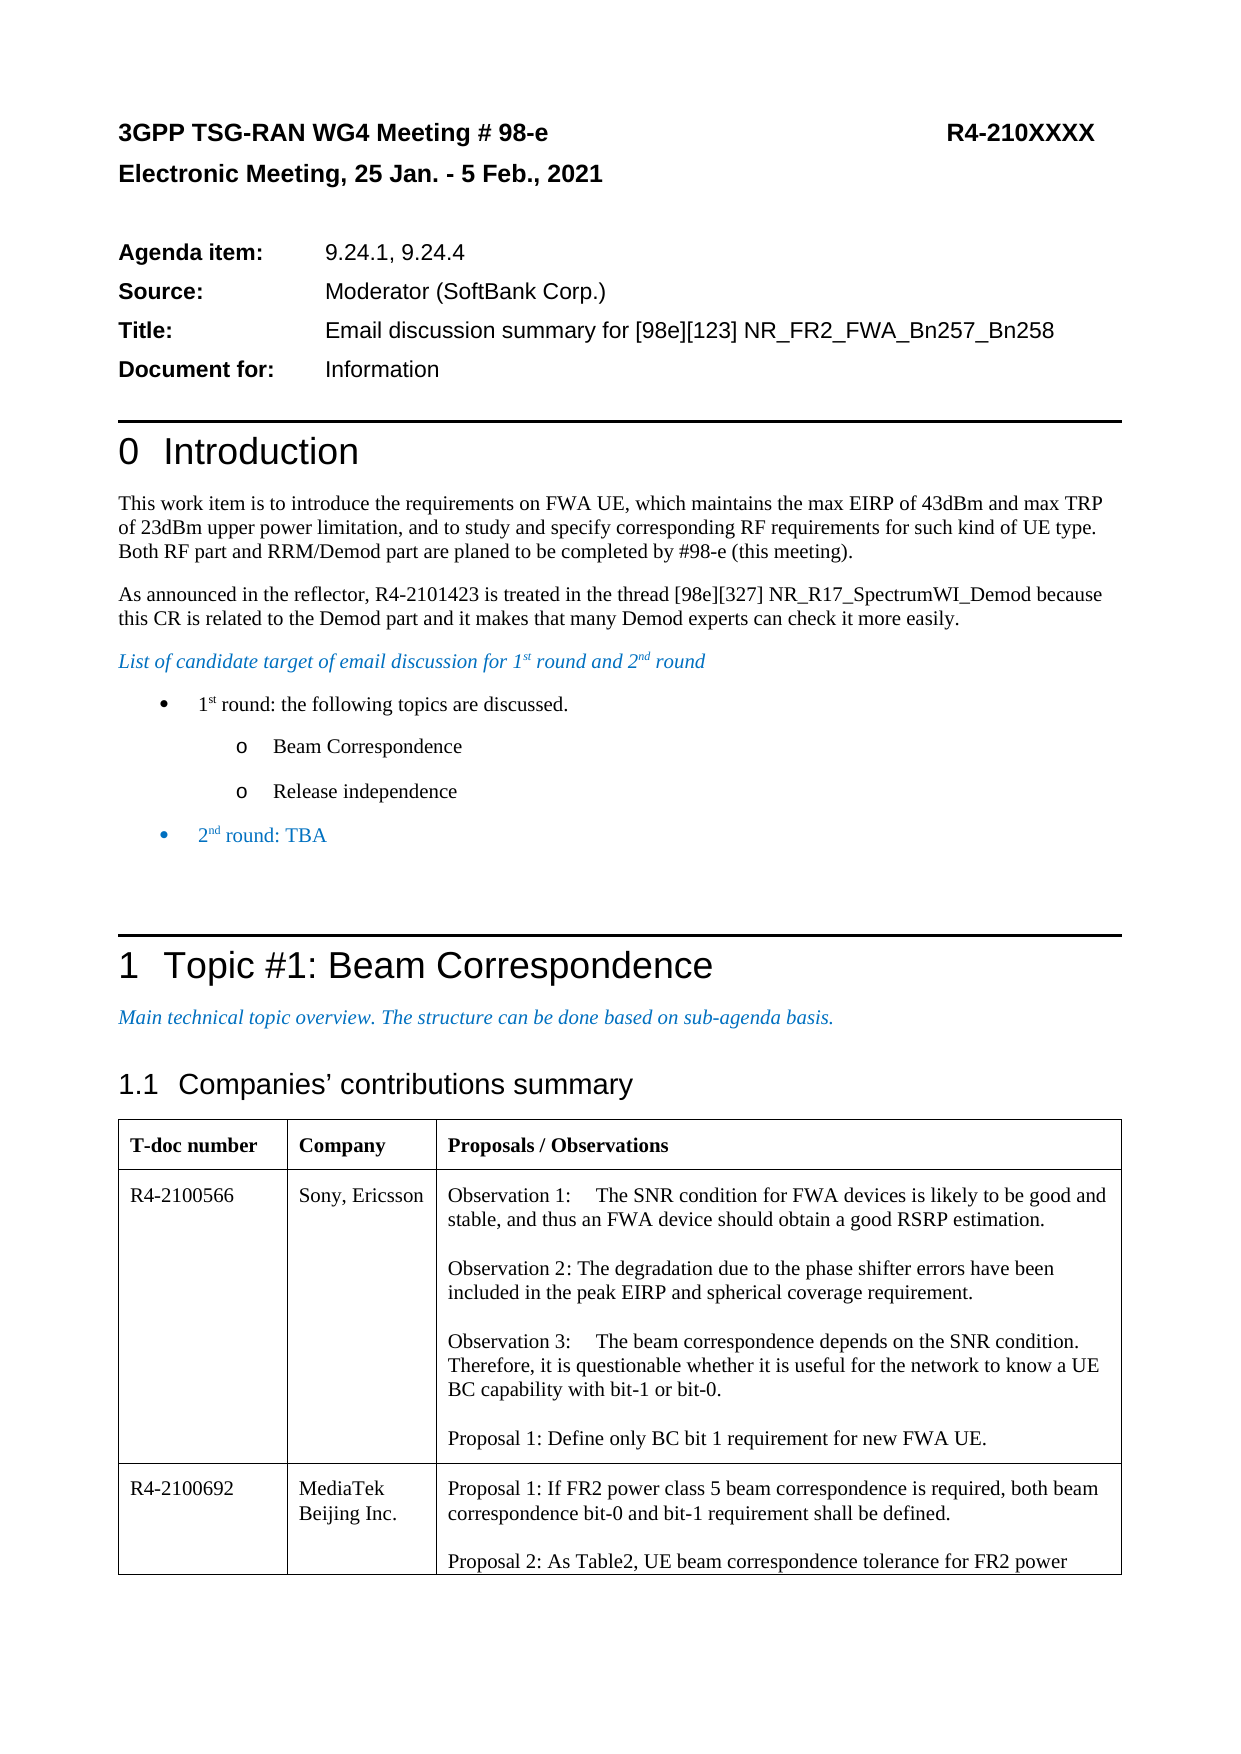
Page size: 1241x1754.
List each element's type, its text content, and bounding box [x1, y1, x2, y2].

table_cell Sony, Ericsson [288, 1170, 436, 1463]
subtitle Topic #1: Beam Correspondence [118, 937, 1122, 987]
table_header Company [288, 1120, 436, 1169]
text 3GPP TSG-RAN WG4 Meeting # 98-e R4-210XXXX [118, 118, 1122, 147]
table_cell Observation 1: The SNR condition for FWA devices is likely to be good and stable, and thus an FWA device should obtain a good RSRP estimation. Observation 2 : The degradation due to the phase shifter errors have been included in the peak EIRP and spherical coverage requirement. Observation 3: The beam correspondence depends on the SNR condition. Therefore, it is questionable whether it is useful for the network to know a UE BC capability with bit-1 or bit-0. Proposal 1 : Define only BC bit 1 requirement for new FWA UE. [437, 1170, 1121, 1463]
table_header Proposals / Observations [437, 1120, 1121, 1169]
text Main technical topic overview. The structure can be done based on sub-agenda basis. [118, 1005, 1122, 1029]
text This work item is to introduce the requirements on FWA UE, which maintains the max EIRP of 43dBm and max TRP of 23dBm upper power limitation, and to study and specify corresponding RF requirements for such kind of UE type. Both RF part and RRM/Demod part are planed to be completed by #98-e (this meeting). [118, 491, 1122, 563]
table_cell R4-2100692 [119, 1464, 287, 1573]
text Agenda item: 9.24.1, 9.24.4 [118, 239, 1122, 266]
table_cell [437, 1464, 1121, 1573]
list Release independence [235, 779, 1122, 805]
text Source: Moderator (SoftBank Corp.) [118, 278, 1122, 304]
subtitle Companies’ contributions summary [118, 1067, 1122, 1100]
subtitle Introduction [118, 423, 1122, 472]
text Electronic Meeting, 25 Jan. - 5 Feb., 2021 [118, 159, 1122, 188]
table_header T-doc number [119, 1120, 287, 1169]
table_cell R4-2100566 [119, 1170, 287, 1463]
text As announced in the reflector, R4-2101423 is treated in the thread [98e][327] NR_R17_SpectrumWI_Demod because this CR is related to the Demod part and it makes that many Demod experts can check it more easily. [118, 582, 1122, 630]
text List of candidate target of email discussion for 1st round and 2nd round [118, 649, 1122, 673]
text Title: Email discussion summary for [98e][123] NR_FR2_FWA_Bn257_Bn258 [118, 317, 1122, 343]
text Document for: Information [118, 356, 1122, 382]
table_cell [288, 1464, 436, 1573]
list 1st round: the following topics are discussed. [160, 692, 1122, 716]
list 2nd round: TBA [160, 823, 1122, 847]
list Beam Correspondence [235, 734, 1122, 760]
